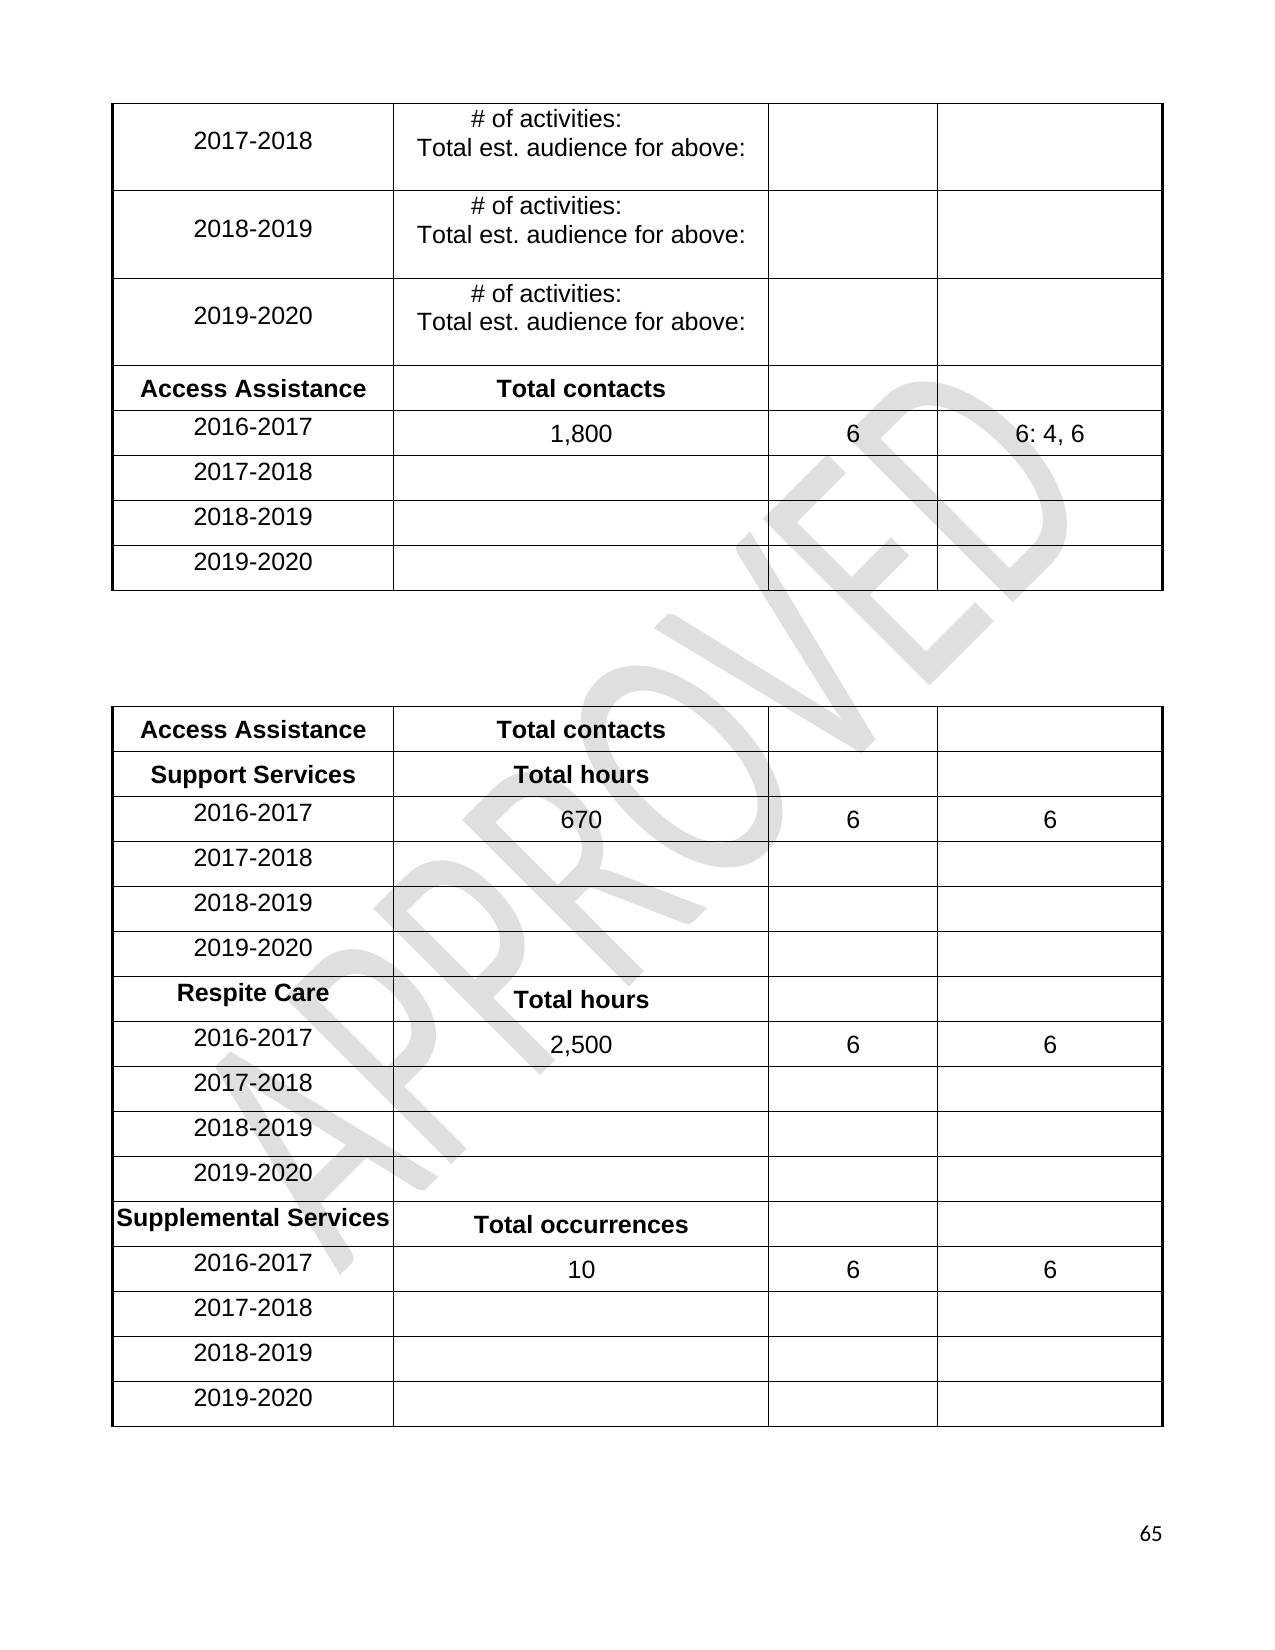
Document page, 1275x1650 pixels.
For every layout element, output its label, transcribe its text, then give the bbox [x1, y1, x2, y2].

table_cell [394, 546, 768, 590]
table_cell [938, 191, 1161, 278]
table_header [769, 707, 937, 751]
table_cell [769, 191, 937, 278]
table_cell 10 [394, 1247, 768, 1291]
table_cell [938, 279, 1161, 365]
table_cell [394, 1337, 768, 1381]
table_cell 6 [938, 797, 1161, 841]
table_cell 2019-2020 [114, 546, 393, 590]
table_cell 2017-2018 [114, 1067, 393, 1111]
table_cell [394, 887, 768, 931]
table_cell 2019-2020 [114, 279, 393, 365]
table_cell [938, 501, 1161, 545]
table_cell 2017-2018 [114, 842, 393, 886]
table_cell Support Services [114, 752, 393, 796]
table_cell 6 [769, 1022, 937, 1066]
table_cell [769, 1067, 937, 1111]
table_cell [394, 501, 768, 545]
table_cell [769, 456, 937, 500]
table_cell [938, 1157, 1161, 1201]
table_cell [769, 546, 937, 590]
table_cell [769, 279, 937, 365]
table_cell 670 [394, 797, 768, 841]
table_cell [394, 932, 768, 976]
table_cell 2018-2019 [114, 501, 393, 545]
table_cell [769, 366, 937, 410]
table_cell [769, 1382, 937, 1426]
table_cell 2019-2020 [114, 1157, 393, 1201]
table_cell 6 [769, 1247, 937, 1291]
table_cell 2017-2018 [114, 104, 393, 190]
table_cell [938, 456, 1161, 500]
table_cell 2018-2019 [114, 191, 393, 278]
table_cell [769, 1112, 937, 1156]
table_cell [769, 1202, 937, 1246]
table_cell [769, 104, 937, 190]
table_cell 2017-2018 [114, 1292, 393, 1336]
table_header [938, 707, 1161, 751]
table_cell [938, 546, 1161, 590]
table_cell [769, 752, 937, 796]
table_cell 6 [938, 1247, 1161, 1291]
table_cell 2019-2020 [114, 1382, 393, 1426]
table_cell 6 [769, 411, 937, 455]
table_cell Total hours [394, 977, 768, 1021]
table_cell 1,800 [394, 411, 768, 455]
table_cell Respite Care [114, 977, 393, 1021]
table_cell [769, 842, 937, 886]
table_cell [938, 932, 1161, 976]
table_cell [938, 977, 1161, 1021]
table_cell 2016-2017 [114, 797, 393, 841]
table_cell 6 [769, 797, 937, 841]
table_cell # of activities: Total est. audience for above: [394, 191, 768, 278]
table_cell [394, 1382, 768, 1426]
table_cell 6 [938, 1022, 1161, 1066]
table_cell Total hours [394, 752, 768, 796]
table_cell [394, 842, 768, 886]
table_cell [938, 1382, 1161, 1426]
table_cell [938, 1202, 1161, 1246]
table_cell [938, 104, 1161, 190]
table_cell 6: 4, 6 [938, 411, 1161, 455]
table_cell [769, 501, 937, 545]
table_cell [394, 1067, 768, 1111]
table_cell 2016-2017 [114, 1247, 393, 1291]
table_cell [394, 456, 768, 500]
table_cell [938, 842, 1161, 886]
table_cell # of activities: Total est. audience for above: [394, 279, 768, 365]
table_cell Total occurrences [394, 1202, 768, 1246]
table_cell [938, 887, 1161, 931]
table_cell 2016-2017 [114, 411, 393, 455]
table_cell 2018-2019 [114, 887, 393, 931]
table_cell [938, 1337, 1161, 1381]
table_cell [938, 366, 1161, 410]
table_cell [769, 977, 937, 1021]
table_cell Access Assistance [114, 366, 393, 410]
table_cell [394, 1292, 768, 1336]
table_cell [938, 1067, 1161, 1111]
table_cell [769, 932, 937, 976]
table_cell 2018-2019 [114, 1337, 393, 1381]
table_cell 2016-2017 [114, 1022, 393, 1066]
table_cell [769, 1292, 937, 1336]
table_cell 2018-2019 [114, 1112, 393, 1156]
table_cell [938, 1112, 1161, 1156]
table_cell # of activities: Total est. audience for above: [394, 104, 768, 190]
table_cell [938, 1292, 1161, 1336]
table_cell 2019-2020 [114, 932, 393, 976]
table_cell [769, 1337, 937, 1381]
table_cell [938, 752, 1161, 796]
table_header Access Assistance [114, 707, 393, 751]
table_cell Supplemental Services [114, 1202, 393, 1246]
table_cell 2017-2018 [114, 456, 393, 500]
table_cell 2,500 [394, 1022, 768, 1066]
table_cell [394, 1157, 768, 1201]
table_cell [769, 1157, 937, 1201]
table_header Total contacts [394, 707, 768, 751]
table_cell [769, 887, 937, 931]
table_cell [394, 1112, 768, 1156]
table_cell Total contacts [394, 366, 768, 410]
